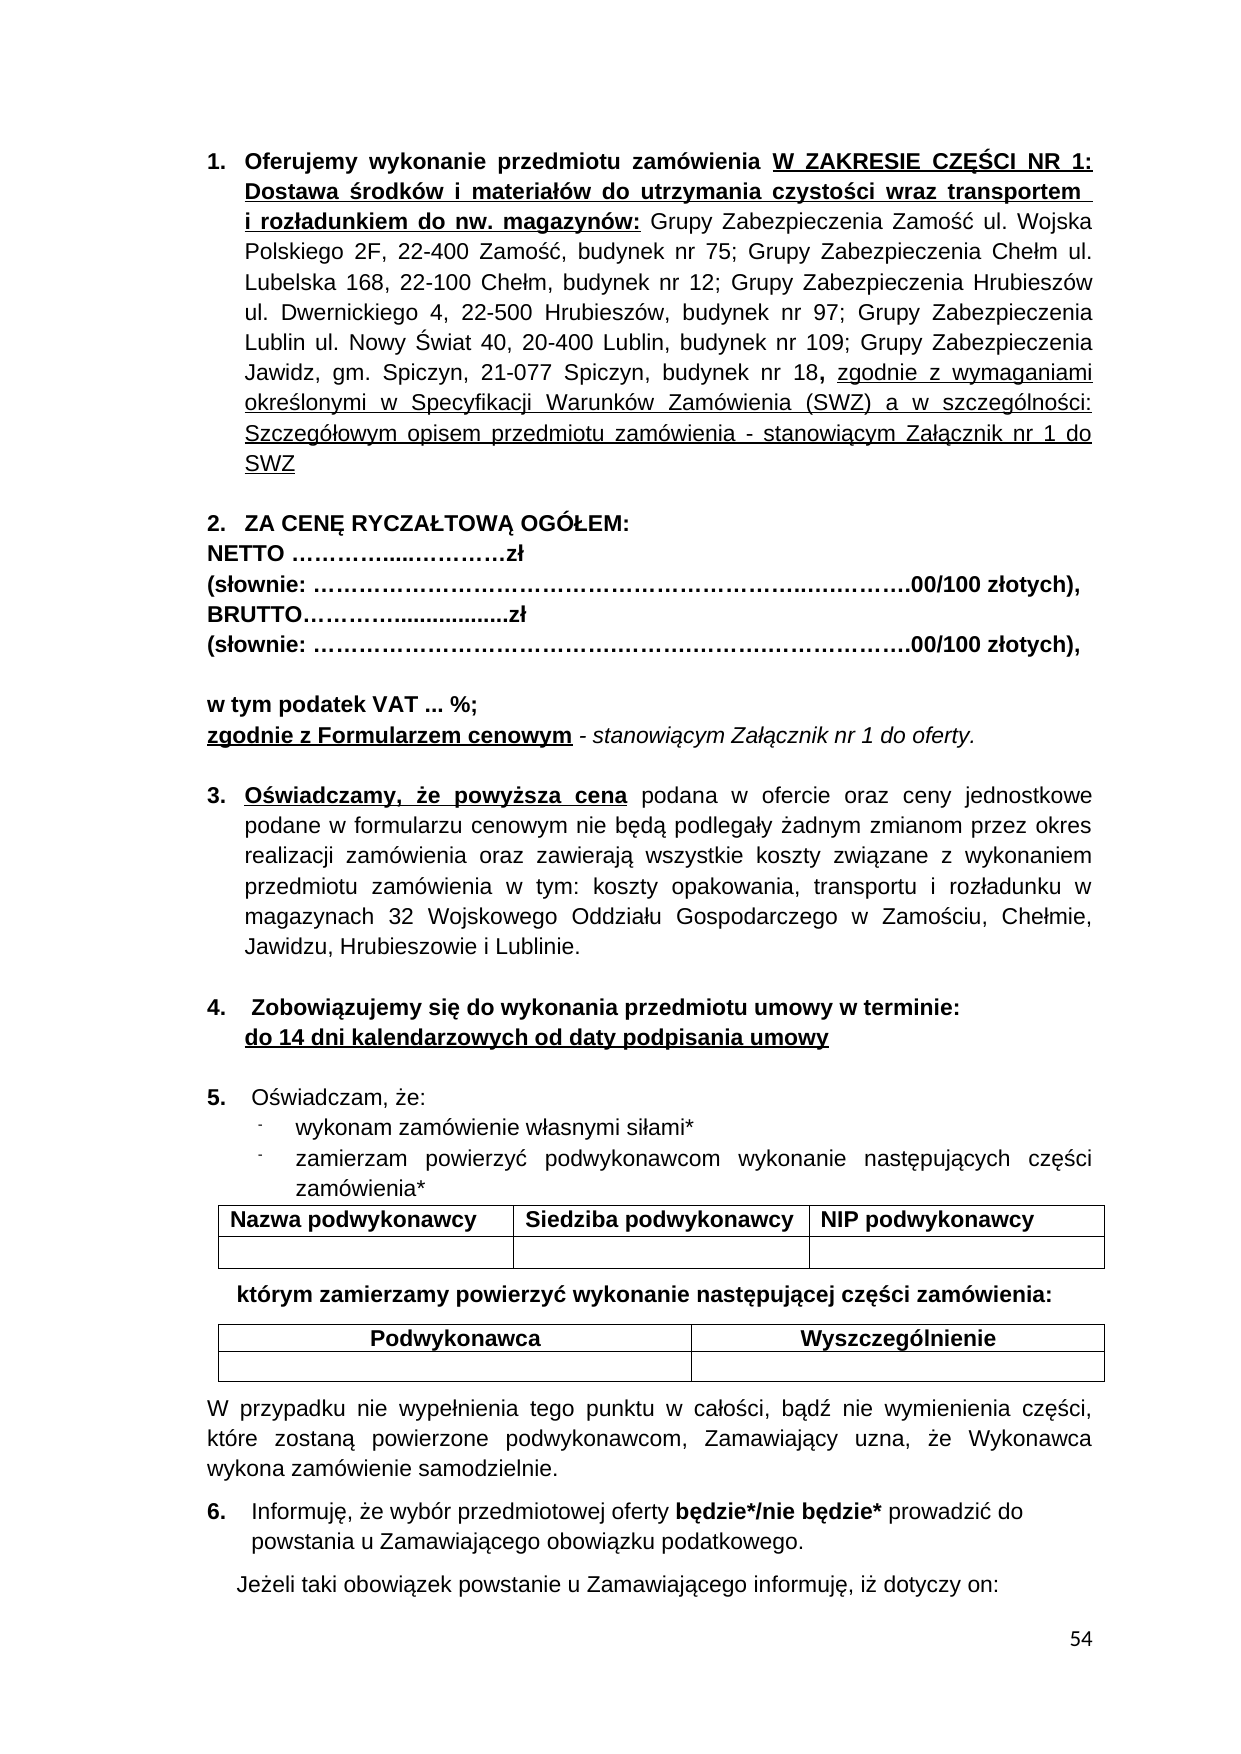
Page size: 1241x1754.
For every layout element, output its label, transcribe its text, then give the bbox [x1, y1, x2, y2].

table_header Wyszczególnienie [692, 1325, 1104, 1351]
list zamierzam powierzyć podwykonawcom wykonanie następujących części zamówienia* [258, 1144, 1092, 1201]
text NETTO ………….....…………zł [207, 540, 1092, 567]
list ZA CENĘ RYCZAŁTOWĄ OGÓŁEM: [207, 510, 1092, 537]
table_header Nazwa podwykonawcy [219, 1206, 513, 1236]
table_cell [514, 1237, 809, 1267]
list do 14 dni kalendarzowych od daty podpisania umowy [244, 1024, 1092, 1050]
table_cell [219, 1237, 513, 1267]
table_header Podwykonawca [219, 1325, 691, 1351]
text BRUTTO…………..................zł [207, 601, 1092, 627]
list powstania u Zamawiającego obowiązku podatkowego. [207, 1528, 1092, 1554]
text którym zamierzamy powierzyć wykonanie następującej części zamówienia: [236, 1281, 1092, 1307]
table_header NIP podwykonawcy [810, 1206, 1104, 1236]
list wykonam zamówienie własnymi siłami* [258, 1114, 1092, 1141]
text (słownie: ………………………………….……….……….……………….00/100 złotych), [207, 631, 1092, 657]
text (słownie: ………………………………………………………..….……….00/100 złotych), [207, 571, 1092, 597]
text w tym podatek VAT ... %; [207, 691, 1092, 718]
text W przypadku nie wypełnienia tego punktu w całości, bądź nie wymienienia części, które zostaną powierzone podwykonawcom, Zamawiający uzna, że Wykonawca wykona zamówienie samodzielnie. [207, 1394, 1092, 1481]
list Oferujemy wykonanie przedmiotu zamówienia W ZAKRESIE CZĘŚCI NR 1: Dostawa środków i materiałów do utrzymania czystości wraz transportem i rozładunkiem do nw. magazynów: Grupy Zabezpieczenia Zamość ul. Wojska Polskiego 2F, 22-400 Zamość, budynek nr 75; Grupy Zabezpieczenia Chełm ul. Lubelska 168, 22-100 Chełm, budynek nr 12; Grupy Zabezpieczenia Hrubieszów ul. Dwernickiego 4, 22-500 Hrubieszów, budynek nr 97; Grupy Zabezpieczenia Lublin ul. Nowy Świat 40, 20-400 Lublin, budynek nr 109; Grupy Zabezpieczenia Jawidz, gm. Spiczyn, 21-077 Spiczyn, budynek nr 18, zgodnie z wymaganiami określonymi w Specyfikacji Warunków Zamówienia (SWZ) a w szczególności: Szczegółowym opisem przedmiotu zamówienia - stanowiącym Załącznik nr 1 do SWZ [207, 148, 1092, 476]
list Informuję, że wybór przedmiotowej oferty będzie*/nie będzie* prowadzić do [207, 1498, 1092, 1524]
table_cell [810, 1237, 1104, 1267]
list Oświadczam, że: [207, 1084, 1092, 1111]
text zgodnie z Formularzem cenowym - stanowiącym Załącznik nr 1 do oferty. [207, 722, 1092, 748]
text Jeżeli taki obowiązek powstanie u Zamawiającego informuję, iż dotyczy on: [236, 1571, 1092, 1597]
table_header Siedziba podwykonawcy [514, 1206, 809, 1236]
table_cell [219, 1352, 691, 1381]
list Oświadczamy, że powyższa cena podana w ofercie oraz ceny jednostkowe podane w formularzu cenowym nie będą podlegały żadnym zmianom przez okres realizacji zamówienia oraz zawierają wszystkie koszty związane z wykonaniem przedmiotu zamówienia w tym: koszty opakowania, transportu i rozładunku w magazynach 32 Wojskowego Oddziału Gospodarczego w Zamościu, Chełmie, Jawidzu, Hrubieszowie i Lublinie. [207, 782, 1092, 959]
list Zobowiązujemy się do wykonania przedmiotu umowy w terminie: [207, 993, 1092, 1020]
table_cell [692, 1352, 1104, 1381]
